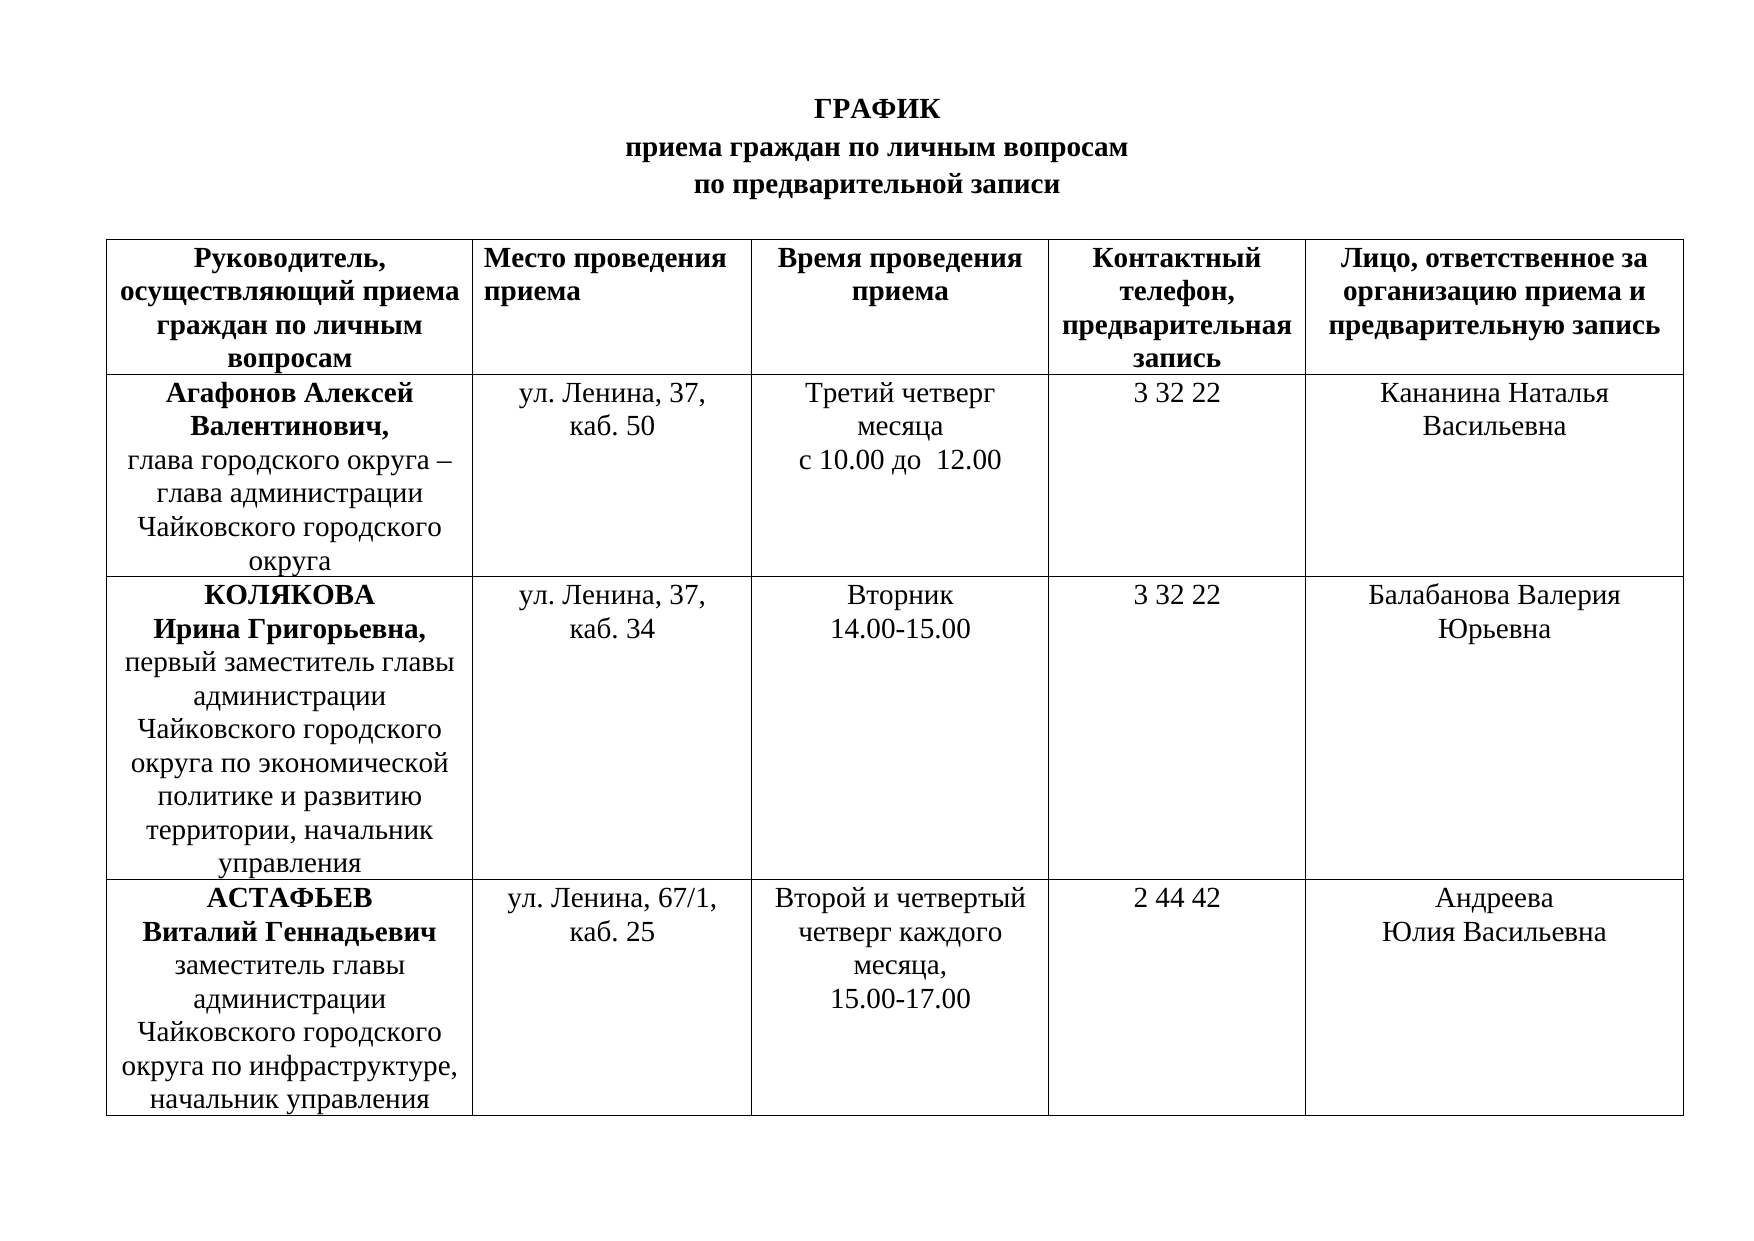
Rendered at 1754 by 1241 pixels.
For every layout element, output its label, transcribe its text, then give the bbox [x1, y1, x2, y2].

text по предварительной записи [118, 164, 1636, 201]
table_cell Вторник 14.00-15.00 [752, 577, 1048, 879]
table_cell Кананина Наталья Васильевна [1306, 375, 1683, 576]
table_header Место проведения приема [473, 240, 751, 374]
table_cell ул. Ленина, 37, каб. 34 [473, 577, 751, 879]
table_cell АСТАФЬЕВ Виталий Геннадьевич заместитель главы администрации Чайковского городского округа по инфраструктуре, начальник управления [107, 880, 472, 1115]
table_header Руководитель, осуществляющий приема граждан по личным вопросам [107, 240, 472, 374]
text ГРАФИК [118, 89, 1636, 126]
text приема граждан по личным вопросам [118, 126, 1636, 164]
table_cell 2 44 42 [1049, 880, 1305, 1115]
table_cell ул. Ленина, 37, каб. 50 [473, 375, 751, 576]
table_cell 3 32 22 [1049, 577, 1305, 879]
table_cell ул. Ленина, 67/1, каб. 25 [473, 880, 751, 1115]
table_cell Андреева Юлия Васильевна [1306, 880, 1683, 1115]
table_cell Третий четверг месяца с 10.00 до 12.00 [752, 375, 1048, 576]
table_cell Второй и четвертый четверг каждого месяца, 15.00-17.00 [752, 880, 1048, 1115]
table_header Время проведения приема [752, 240, 1048, 374]
table_header Контактный телефон, предварительная запись [1049, 240, 1305, 374]
table_cell 3 32 22 [1049, 375, 1305, 576]
table_cell КОЛЯКОВА Ирина Григорьевна, первый заместитель главы администрации Чайковского городского округа по экономической политике и развитию территории, начальник управления [107, 577, 472, 879]
table_cell Балабанова Валерия Юрьевна [1306, 577, 1683, 879]
table_header Лицо, ответственное за организацию приема и предварительную запись [1306, 240, 1683, 374]
table_cell Агафонов Алексей Валентинович, глава городского округа – глава администрации Чайковского городского округа [107, 375, 472, 576]
